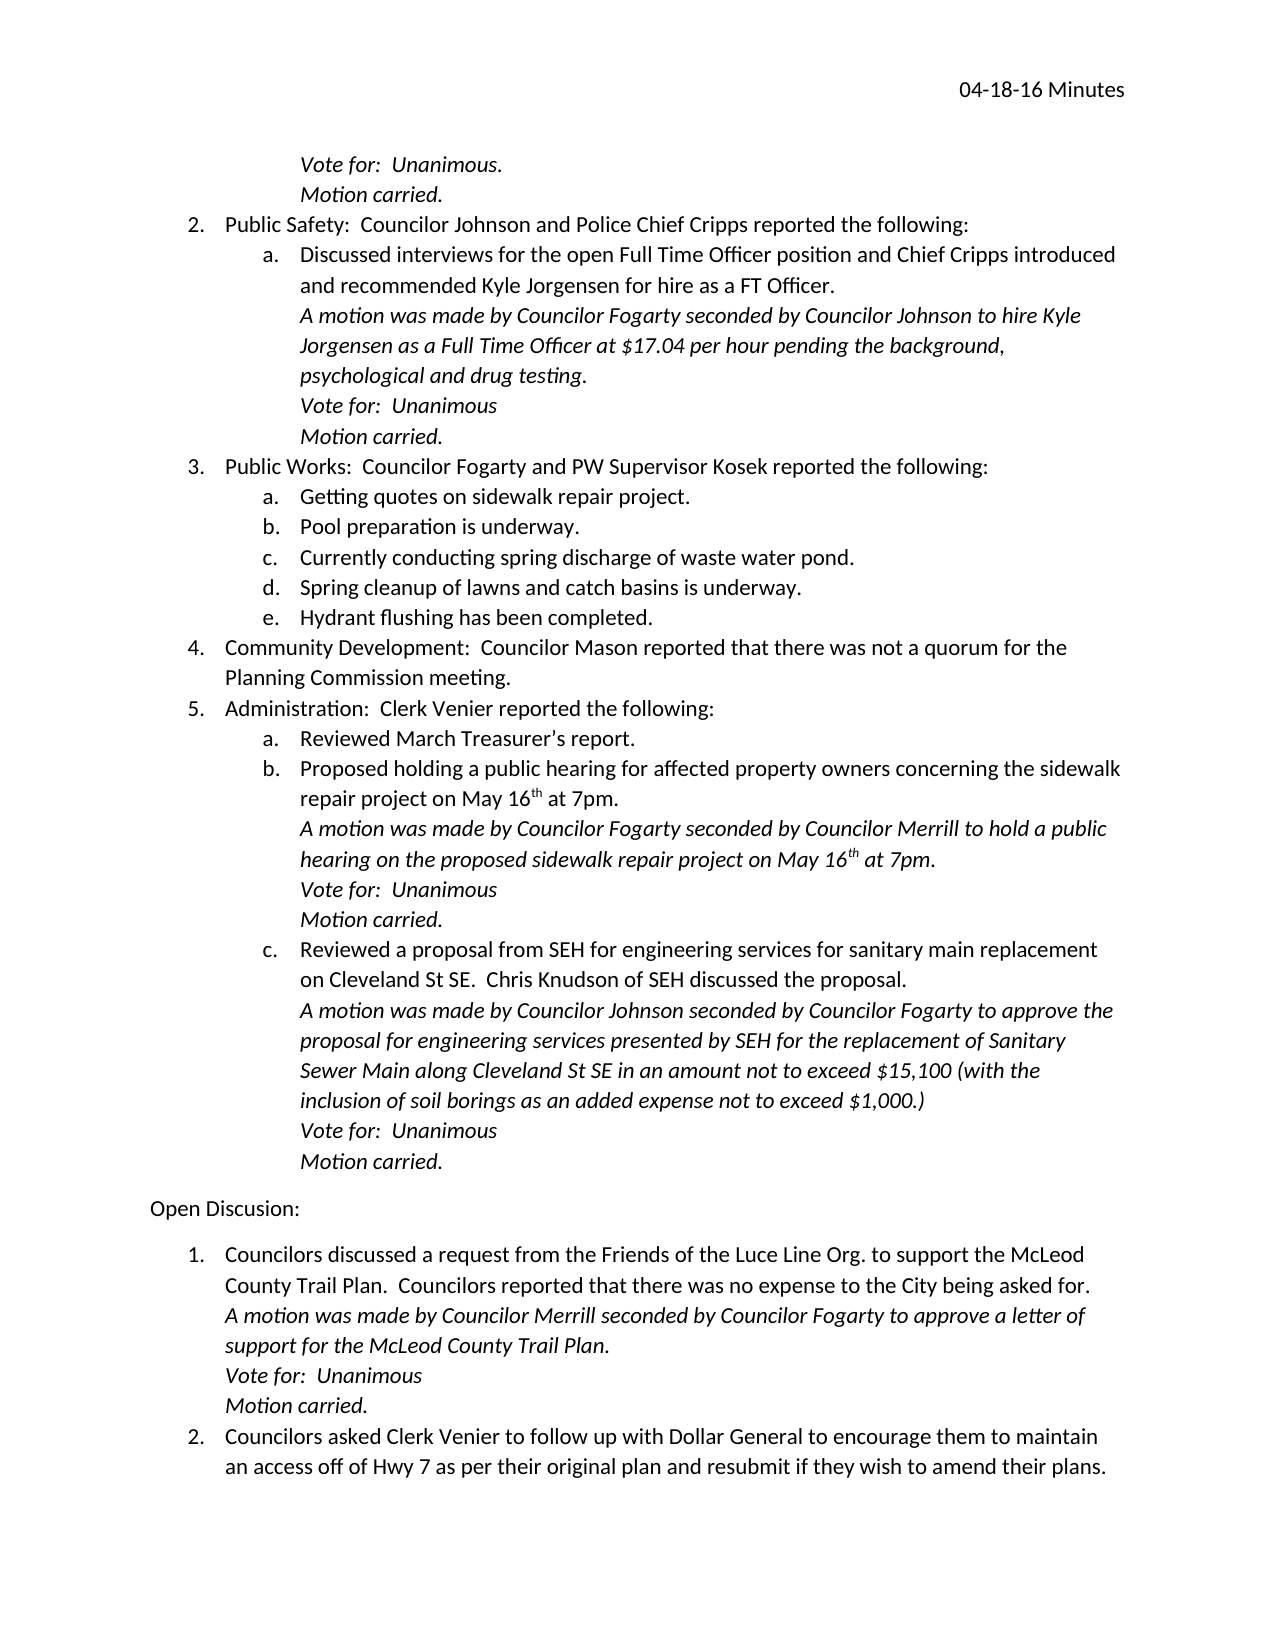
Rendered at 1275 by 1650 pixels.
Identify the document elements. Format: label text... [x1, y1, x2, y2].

list Public Safety: Councilor Johnson and Police Chief Cripps reported the following: [187, 210, 1125, 238]
list Hydrant flushing has been completed. [262, 603, 1125, 631]
list Councilors discussed a request from the Friends of the Luce Line Org. to support the McLeod County Trail Plan. Councilors reported that there was no expense to the City being asked for. A motion was made by Councilor Merrill seconded by Councilor Fogarty to approve a letter of support for the McLeod County Trail Plan. Vote for: Unanimous Motion carried. [187, 1241, 1125, 1420]
text Open Discusion: [150, 1194, 1125, 1222]
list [262, 150, 1125, 208]
list Administration: Clerk Venier reported the following: [187, 694, 1125, 722]
list Getting quotes on sidewalk repair project. [262, 482, 1125, 510]
list Reviewed March Treasurer’s report. [262, 724, 1125, 752]
list Public Works: Councilor Fogarty and PW Supervisor Kosek reported the following: [187, 452, 1125, 480]
list Discussed interviews for the open Full Time Officer position and Chief Cripps introduced and recommended Kyle Jorgensen for hire as a FT Officer. A motion was made by Councilor Fogarty seconded by Councilor Johnson to hire Kyle Jorgensen as a Full Time Officer at $17.04 per hour pending the background, psychological and drug testing. Vote for: Unanimous Motion carried. [262, 241, 1125, 450]
list Councilors asked Clerk Venier to follow up with Dollar General to encourage them to maintain an access off of Hwy 7 as per their original plan and resubmit if they wish to amend their plans. [187, 1422, 1125, 1480]
list Reviewed a proposal from SEH for engineering services for sanitary main replacement on Cleveland St SE. Chris Knudson of SEH discussed the proposal. A motion was made by Councilor Johnson seconded by Councilor Fogarty to approve the proposal for engineering services presented by SEH for the replacement of Sanitary Sewer Main along Cleveland St SE in an amount not to exceed $15,100 (with the inclusion of soil borings as an added expense not to exceed $1,000.) Vote for: Unanimous Motion carried. [262, 935, 1125, 1175]
list Currently conducting spring discharge of waste water pond. [262, 543, 1125, 571]
list Spring cleanup of lawns and catch basins is underway. [262, 573, 1125, 601]
list Pool preparation is underway. [262, 512, 1125, 541]
list Proposed holding a public hearing for affected property owners concerning the sidewalk repair project on May 16th at 7pm. A motion was made by Councilor Fogarty seconded by Councilor Merrill to hold a public hearing on the proposed sidewalk repair project on May 16th at 7pm. Vote for: Unanimous Motion carried. [262, 754, 1125, 933]
list Community Development: Councilor Mason reported that there was not a quorum for the Planning Commission meeting. [187, 633, 1125, 692]
